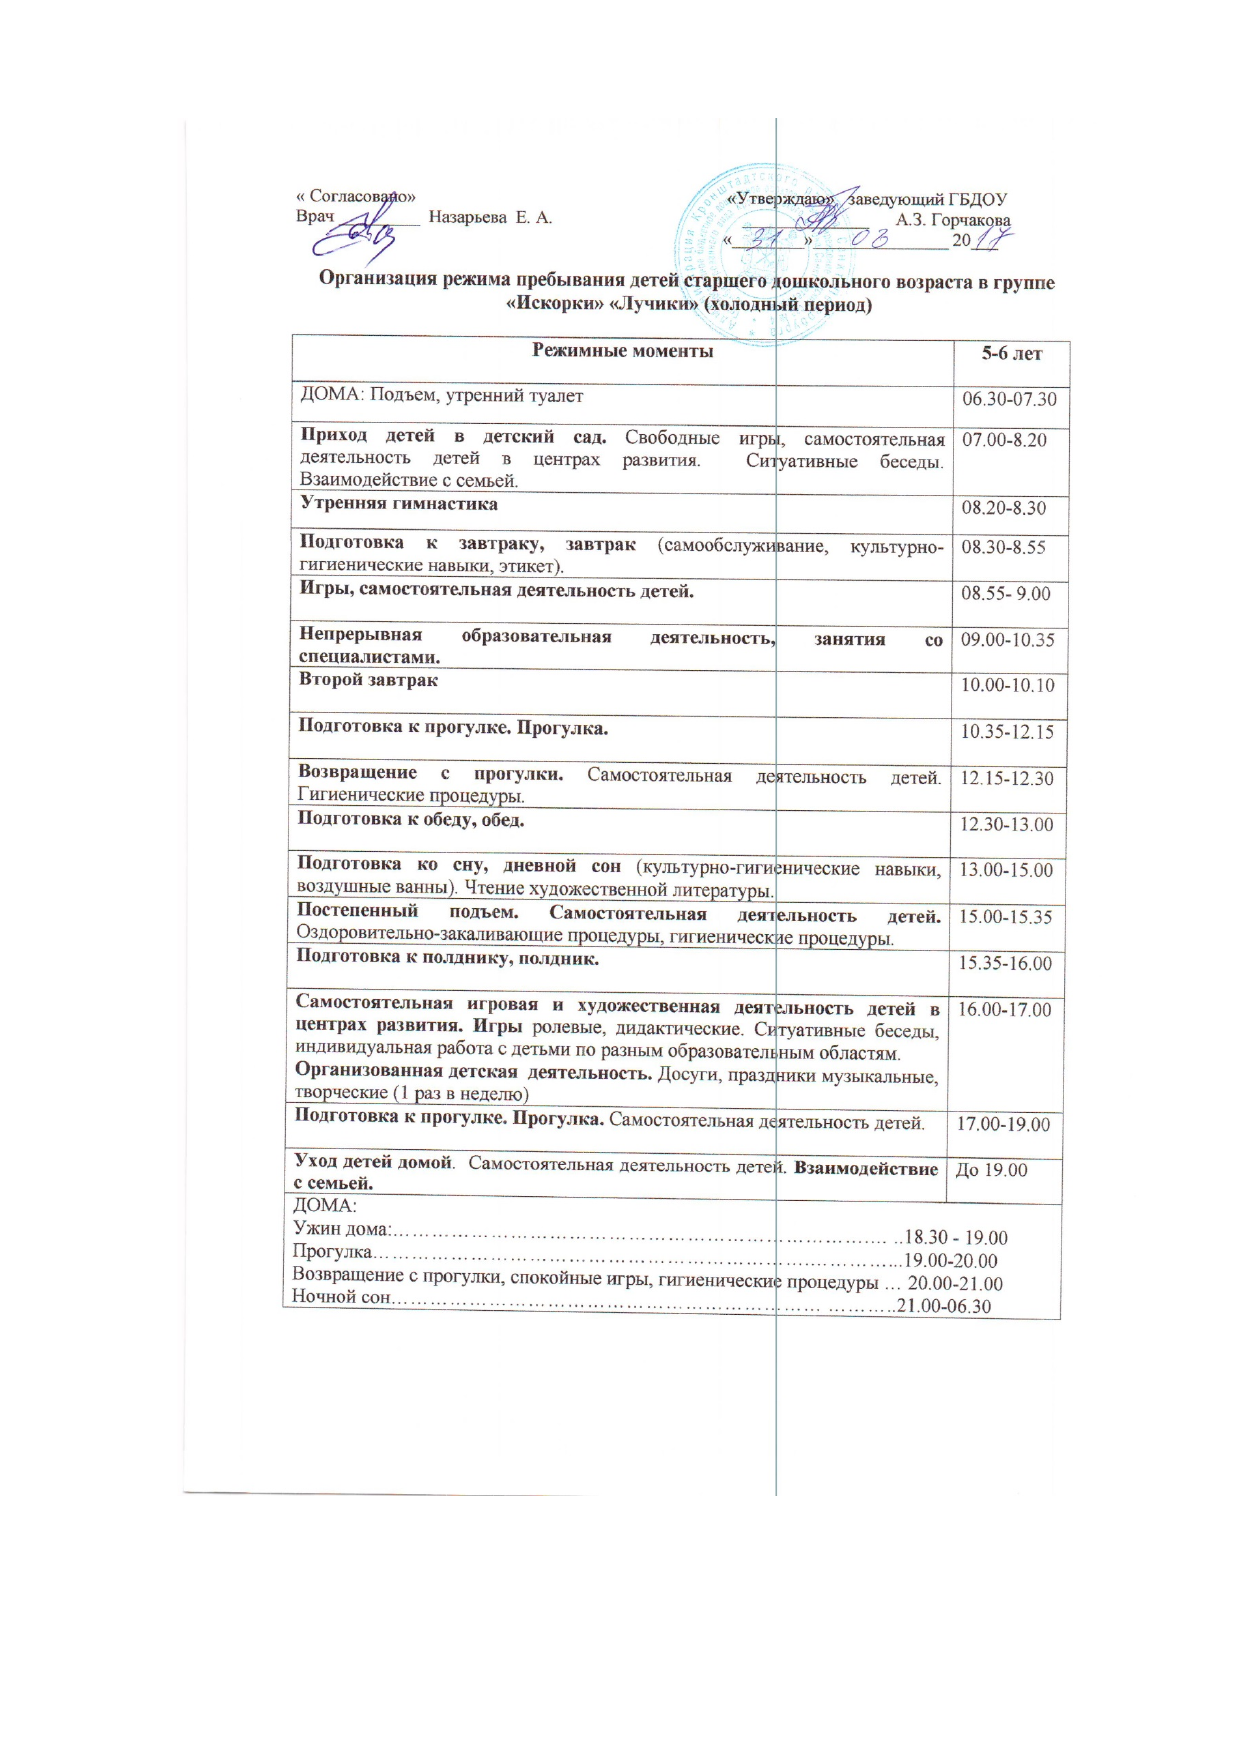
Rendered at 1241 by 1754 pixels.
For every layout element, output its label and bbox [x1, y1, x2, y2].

picture [177, 118, 1152, 1496]
